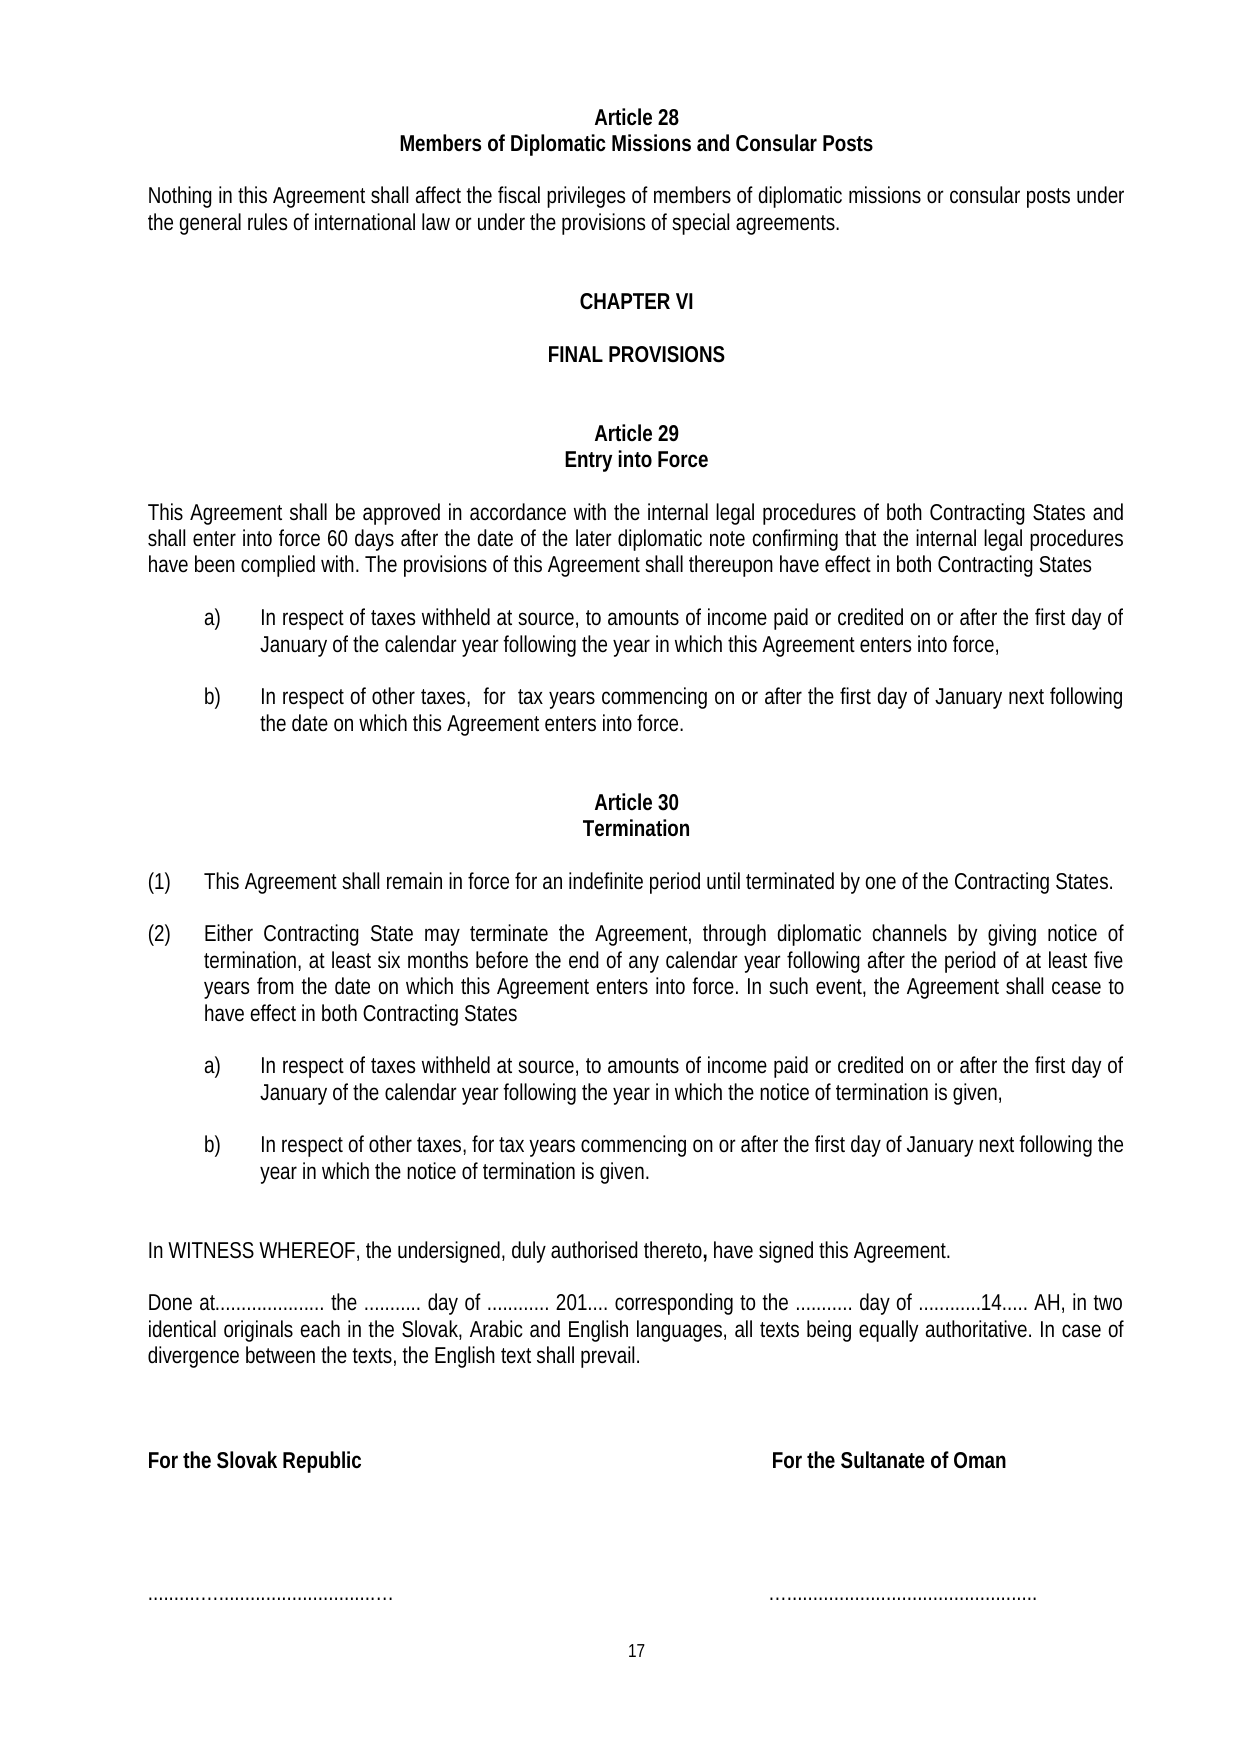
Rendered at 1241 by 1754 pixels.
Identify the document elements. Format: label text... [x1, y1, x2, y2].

text Article 30 [148, 789, 1125, 815]
text (2) Either Contracting State may terminate the Agreement, through diplomatic channels by giving notice of termination, at least six months before the end of any calendar year following after the period of at least five years from the date on which this Agreement enters into force. In such event, the Agreement shall cease to have effect in both Contracting States [148, 920, 1125, 1026]
text Article 28 [148, 103, 1125, 130]
text FINAL PROVISIONS [148, 341, 1125, 367]
text For the Slovak Republic For the Sultanate of Oman [148, 1447, 1125, 1474]
text Nothing in this Agreement shall affect the fiscal privileges of members of diplomatic missions or consular posts under the general rules of international law or under the provisions of special agreements. [148, 182, 1125, 235]
text Termination [148, 815, 1125, 841]
text Done at..................... the ........... day of ............ 201.... corresponding to the ........... day of ............14..... AH, in two identical originals each in the Slovak, Arabic and English languages, all texts being equally authoritative. In case of divergence between the texts, the English text shall prevail. [148, 1289, 1125, 1368]
text CHAPTER VI [148, 288, 1125, 314]
text Article 29 [148, 420, 1125, 446]
text a) In respect of taxes withheld at source, to amounts of income paid or credited on or after the first day of January of the calendar year following the year in which the notice of termination is given, [204, 1052, 1125, 1105]
text (1) This Agreement shall remain in force for an indefinite period until terminated by one of the Contracting States. [148, 868, 1125, 894]
text b) In respect of other taxes, for tax years commencing on or after the first day of January next following the year in which the notice of termination is given. [204, 1131, 1125, 1184]
text Members of Diplomatic Missions and Consular Posts [148, 130, 1125, 156]
text a) In respect of taxes withheld at source, to amounts of income paid or credited on or after the first day of January of the calendar year following the year in which this Agreement enters into force, [204, 604, 1125, 657]
text In WITNESS WHEREOF, the undersigned, duly authorised thereto, have signed this Agreement. [148, 1237, 1125, 1263]
text Entry into Force [148, 446, 1125, 472]
text This Agreement shall be approved in accordance with the internal legal procedures of both Contracting States and shall enter into force 60 days after the date of the later diplomatic note confirming that the internal legal procedures have been complied with. The provisions of this Agreement shall thereupon have effect in both Contracting States [148, 499, 1125, 578]
text ..........…..............................… …................................................ [148, 1579, 1125, 1606]
text b) In respect of other taxes, for tax years commencing on or after the first day of January next following the date on which this Agreement enters into force. [204, 683, 1125, 736]
